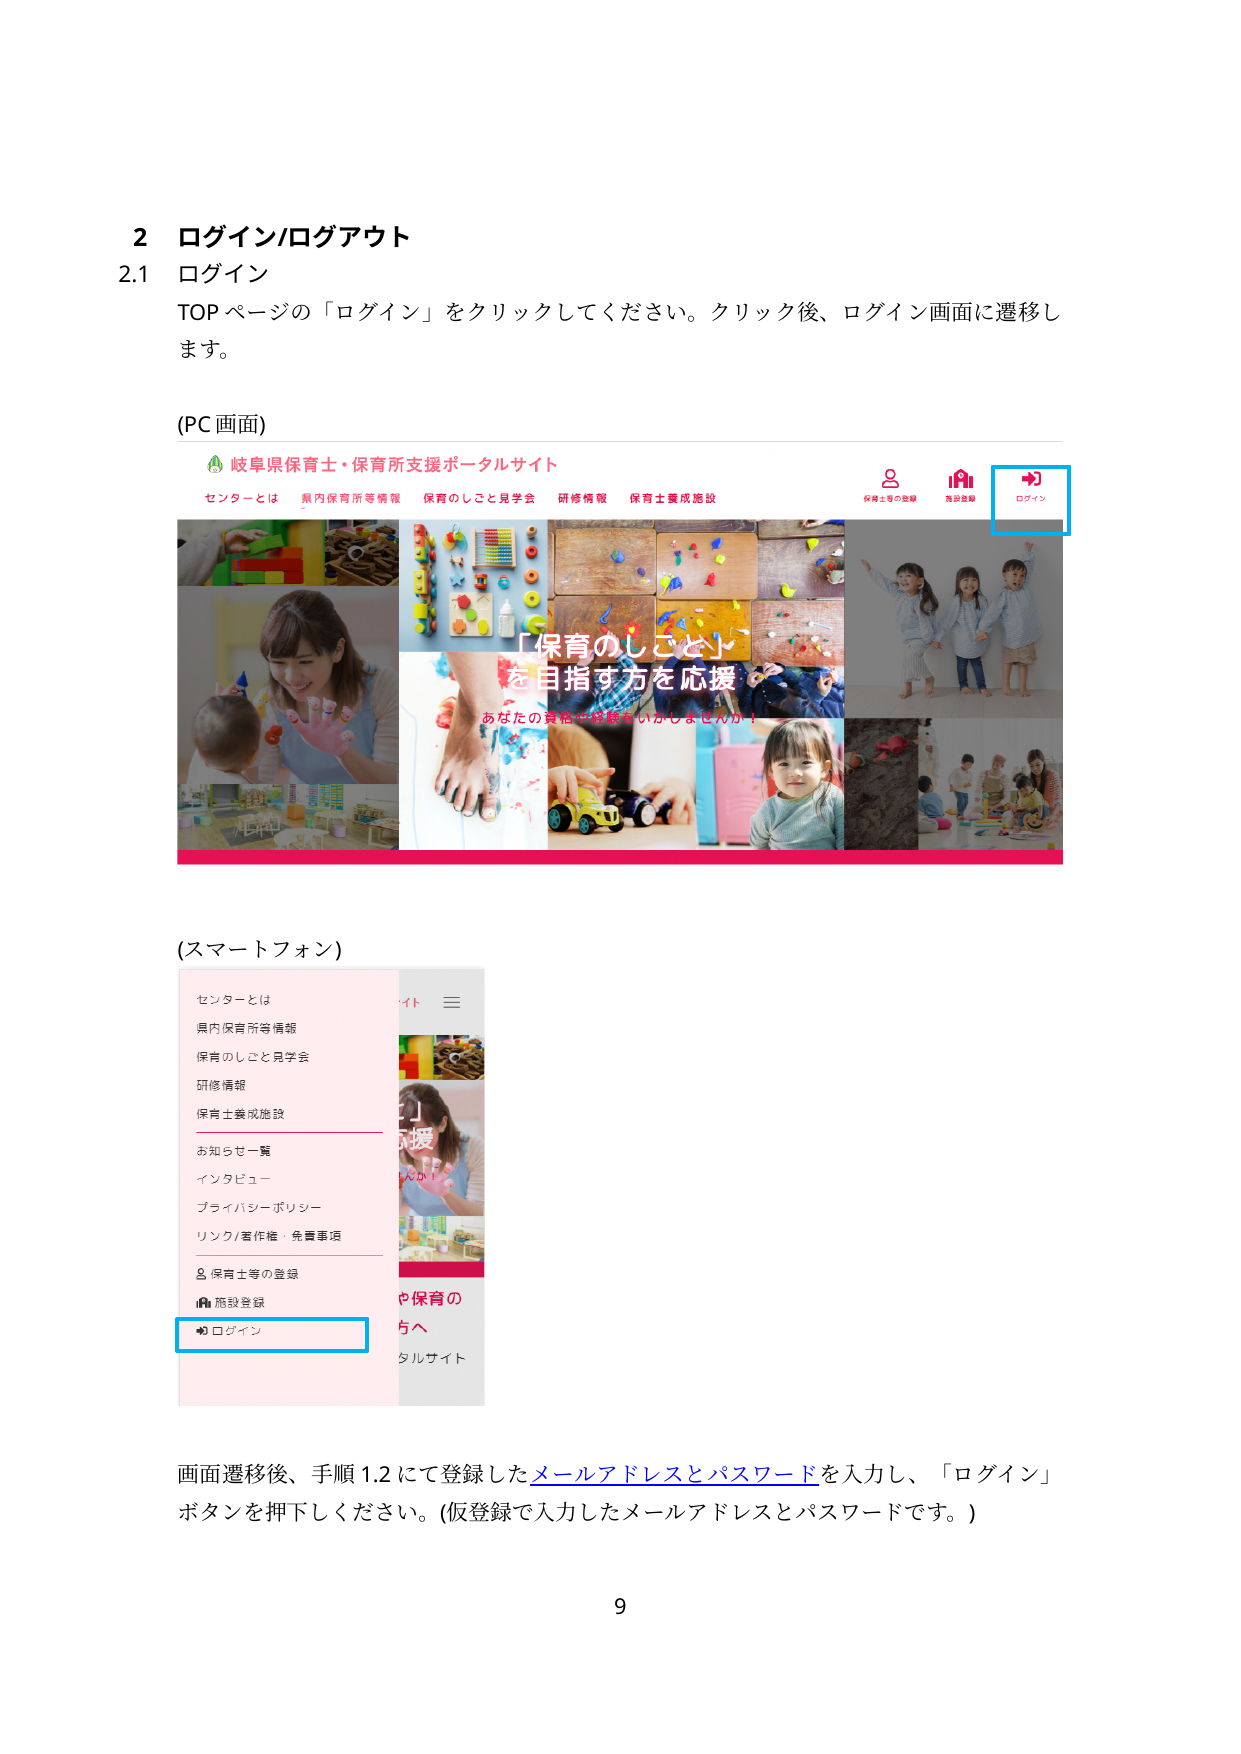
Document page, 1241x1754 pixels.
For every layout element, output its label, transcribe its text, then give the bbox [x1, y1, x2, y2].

text (スマートフォン) [177, 929, 1063, 967]
text 画面遷移後、手順1.2にて登録したメールアドレスとパスワードを入力し、「ログイン」ボタンを押下しください。(仮登録で入力したメールアドレスとパスワードです。) [177, 1454, 1063, 1529]
subtitle ログイン/ログアウト [133, 217, 1063, 254]
picture [177, 966, 485, 1406]
picture [177, 441, 1063, 869]
text TOPページの「ログイン」をクリックしてください。クリック後、ログイン画面に遷移します。 [177, 292, 1063, 367]
picture [180, 1322, 364, 1348]
text (PC画面) [177, 404, 1063, 441]
picture [996, 470, 1063, 531]
subtitle ログイン [118, 254, 1063, 292]
